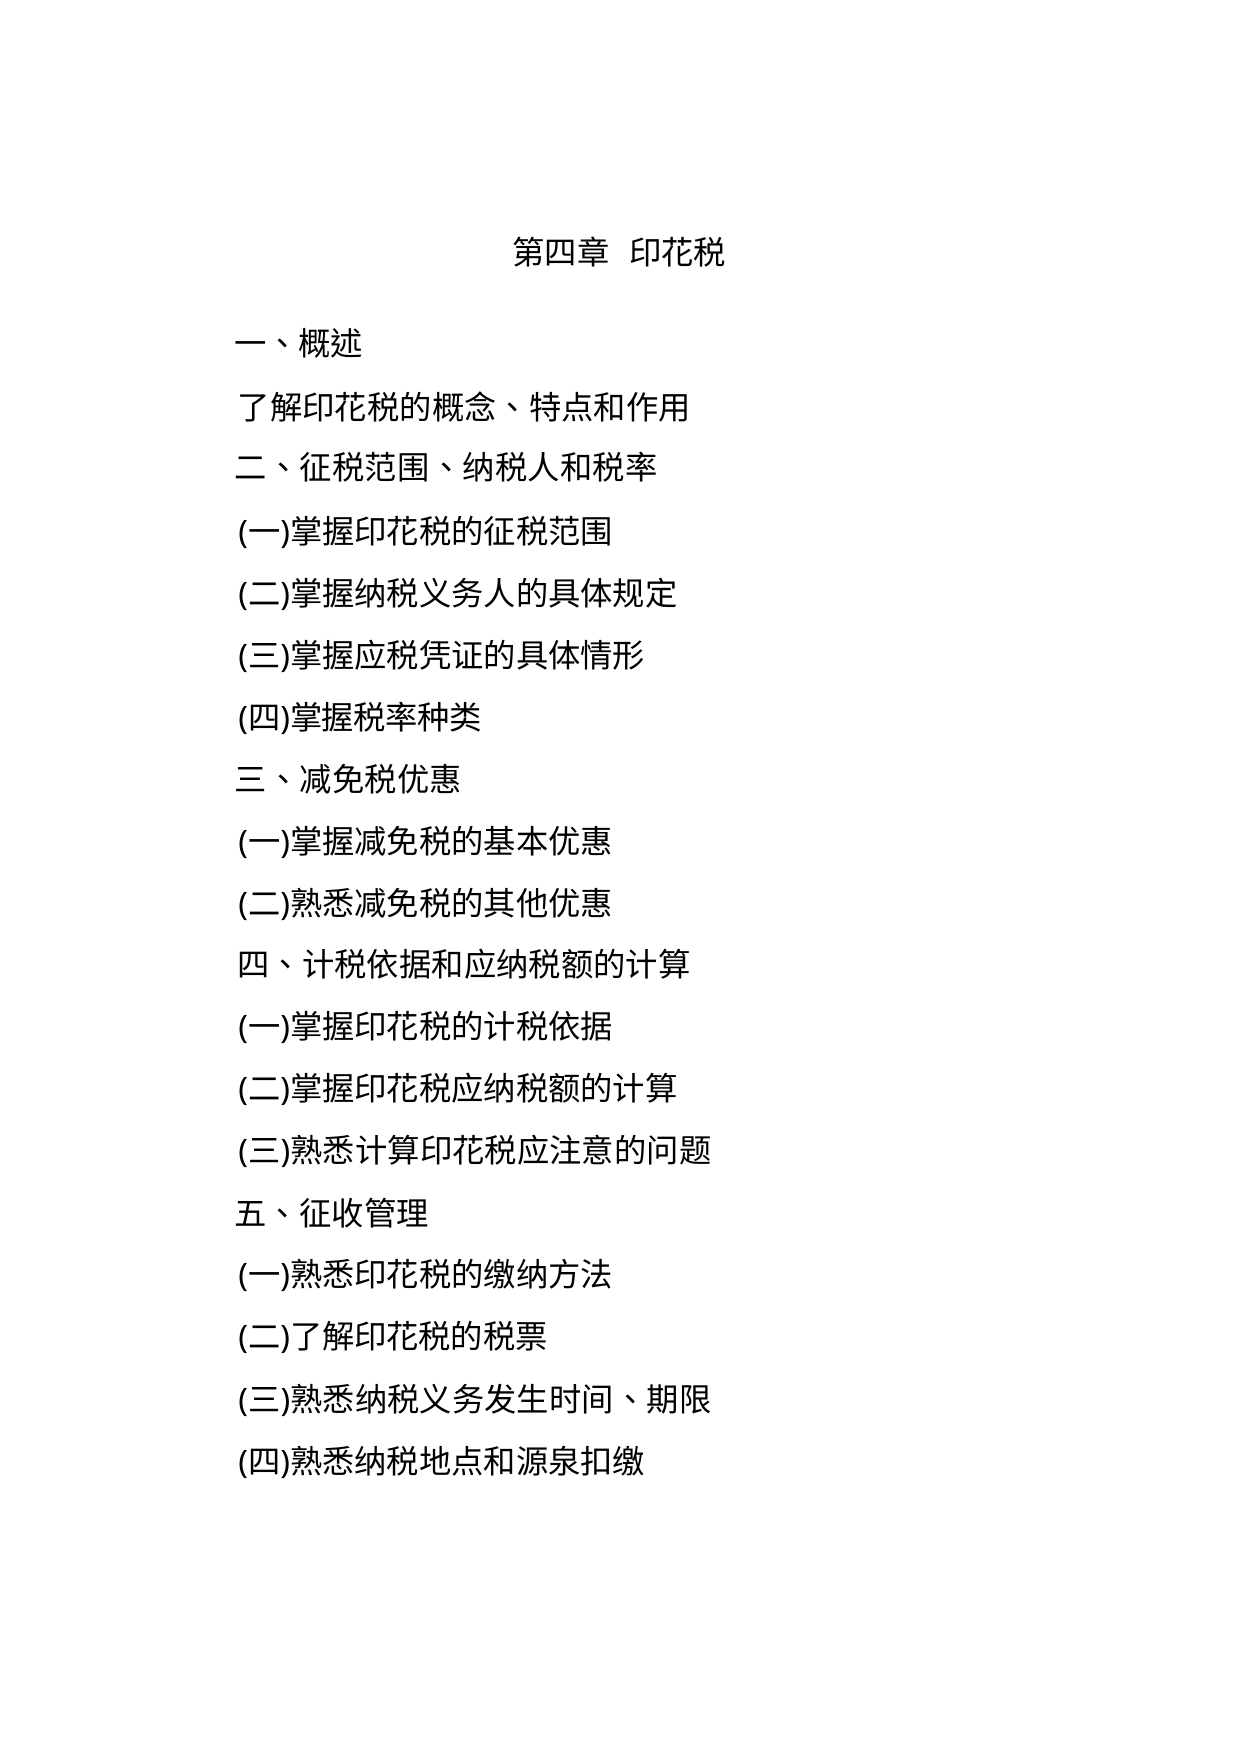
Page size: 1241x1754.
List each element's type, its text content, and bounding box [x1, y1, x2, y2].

text 了解印花税的概念、特点和作用 二、征税范围、纳税人和税率 [234, 385, 692, 489]
text 第四章 印花税 [512, 232, 1054, 272]
text (二)熟悉减免税的其他优惠 [238, 883, 1054, 923]
text (二)了解印花税的税票 [238, 1317, 1054, 1357]
text (二)掌握印花税应纳税额的计算 [238, 1068, 1054, 1109]
text (三)熟悉纳税义务发生时间、期限 [238, 1378, 1054, 1419]
text (一)掌握减免税的基本优惠 [238, 821, 1054, 862]
text (一)掌握印花税的计税依据 [238, 1006, 1054, 1047]
text 五、征收管理 [234, 1193, 1054, 1233]
text (四)掌握税率种类 [238, 697, 1054, 737]
text (三)掌握应税凭证的具体情形 [238, 635, 1054, 676]
text (三)熟悉计算印花税应注意的问题 [238, 1130, 1054, 1171]
text (二)掌握纳税义务人的具体规定 [238, 573, 1054, 614]
text (一)熟悉印花税的缴纳方法 [238, 1254, 1054, 1295]
text (四)熟悉纳税地点和源泉扣缴 [238, 1441, 1054, 1481]
text (一)掌握印花税的征税范围 [238, 511, 1054, 551]
text 三、减免税优惠 [234, 759, 1054, 799]
text 四、计税依据和应纳税额的计算 [237, 944, 1054, 985]
text 一、概述 [234, 323, 1054, 364]
